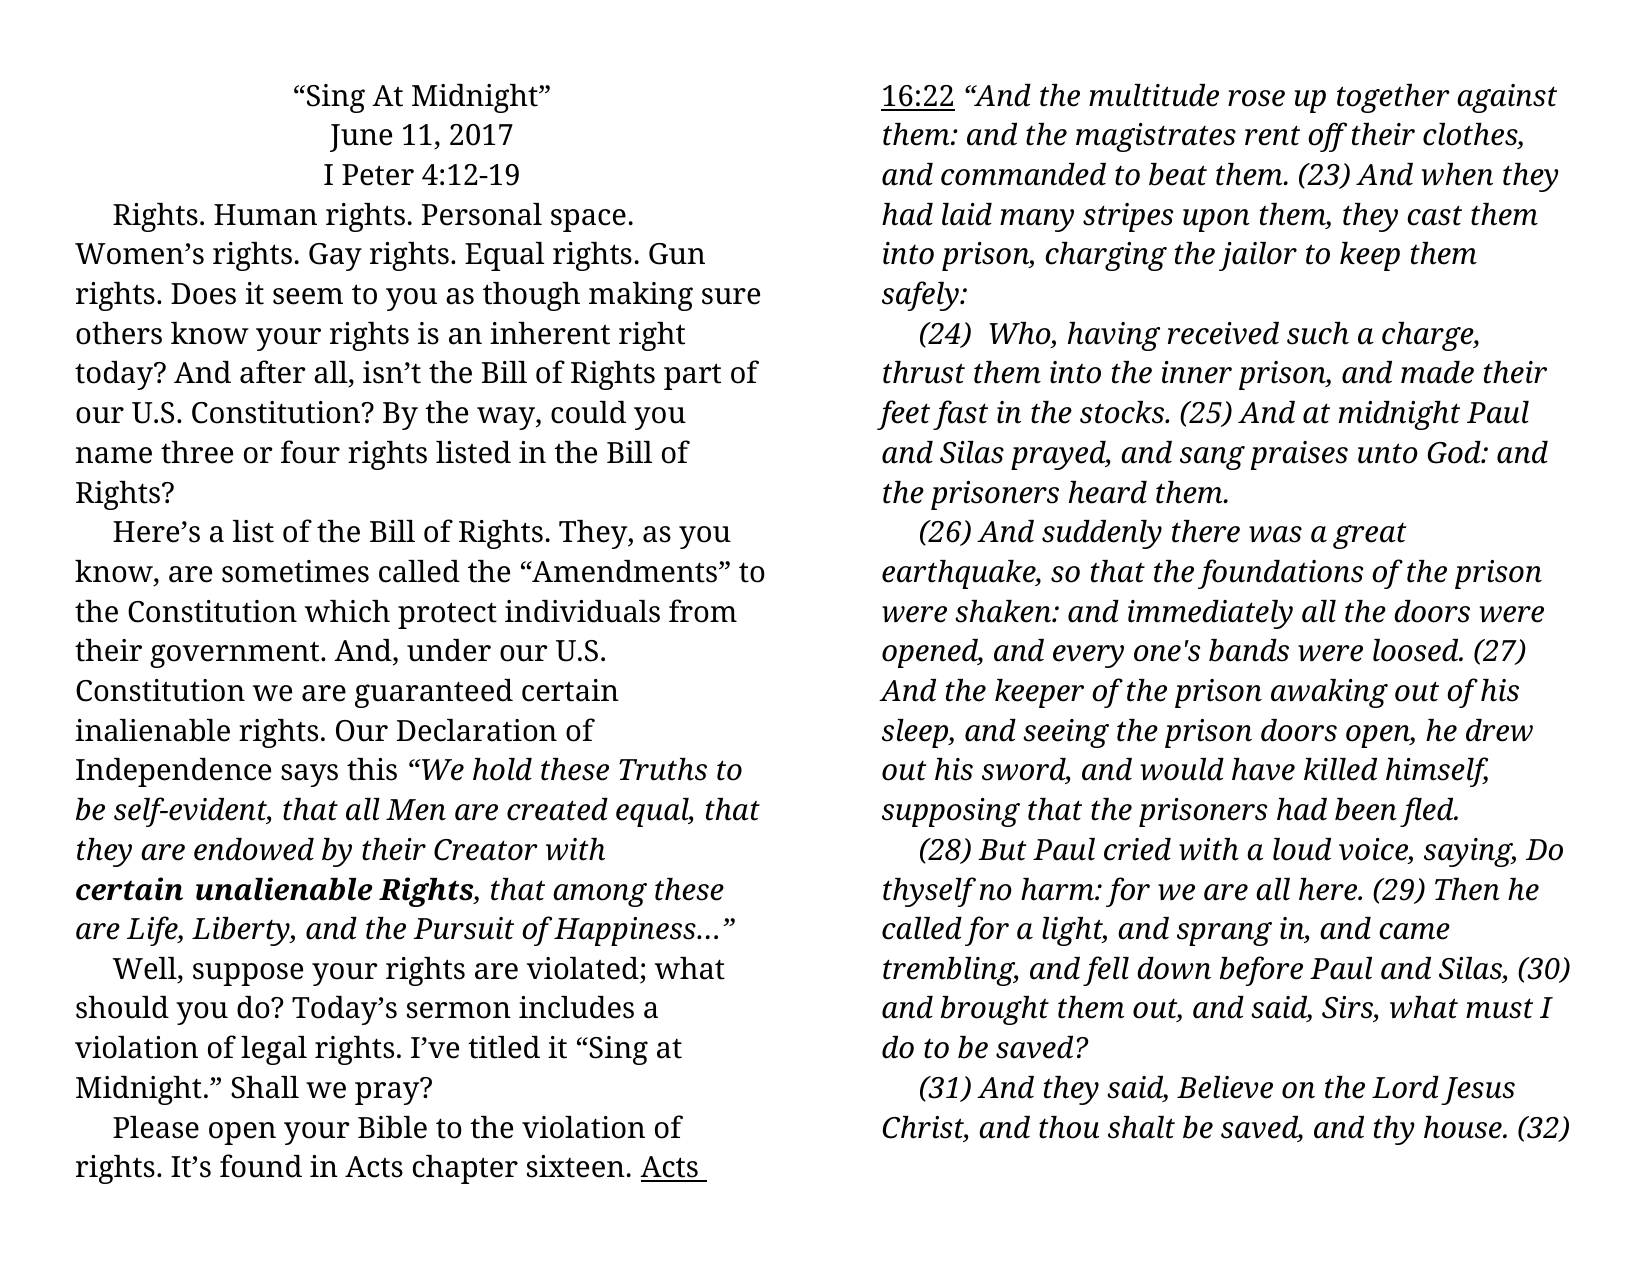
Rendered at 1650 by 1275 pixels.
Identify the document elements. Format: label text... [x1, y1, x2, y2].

text (26) And suddenly there was a great earthquake, so that the foundations of the prison were shaken: and immediately all the doors were opened, and every one's bands were loosed. (27) And the keeper of the prison awaking out of his sleep, and seeing the prison doors open, he drew out his sword, and would have killed himself, supposing that the prisoners had been fled. [881, 512, 1575, 829]
text June 11, 2017 [75, 115, 769, 154]
text I Peter 4:12-19 [75, 154, 769, 194]
text Here’s a list of the Bill of Rights. They, as you know, are sometimes called the “Amendments” to the Constitution which protect individuals from their government. And, under our U.S. Constitution we are guaranteed certain inalienable rights. Our Declaration of Independence says this “We hold these Truths to be self-evident, that all Men are created equal, that they are endowed by their Creator with certain unalienable Rights, that among these are Life, Liberty, and the Pursuit of Happiness…” [75, 512, 769, 948]
text (24) Who, having received such a charge, thrust them into the inner prison, and made their feet fast in the stocks. (25) And at midnight Paul and Silas prayed, and sang praises unto God: and the prisoners heard them. [881, 313, 1575, 512]
text Rights. Human rights. Personal space. Women’s rights. Gay rights. Equal rights. Gun rights. Does it seem to you as though making sure others know your rights is an inherent right today? And after all, isn’t the Bill of Rights part of our U.S. Constitution? By the way, could you name three or four rights listed in the Bill of Rights? [75, 194, 769, 512]
text Well, suppose your rights are violated; what should you do? Today’s sermon includes a violation of legal rights. I’ve titled it “Sing at Midnight.” Shall we pray? [75, 948, 769, 1107]
text Please open your Bible to the violation of rights. It’s found in Acts chapter sixteen. Acts 16:22 “And the multitude rose up together against them: and the magistrates rent off their clothes, and commanded to beat them. (23) And when they had laid many stripes upon them, they cast them into prison, charging the jailor to keep them safely: [75, 1107, 769, 1186]
text “Sing At Midnight” [75, 75, 769, 115]
text (28) But Paul cried with a loud voice, saying, Do thyself no harm: for we are all here. (29) Then he called for a light, and sprang in, and came trembling, and fell down before Paul and Silas, (30) and brought them out, and said, Sirs, what must I do to be saved? [881, 829, 1575, 1067]
text Please open your Bible to the violation of rights. It’s found in Acts chapter sixteen. Acts 16:22 “And the multitude rose up together against them: and the magistrates rent off their clothes, and commanded to beat them. (23) And when they had laid many stripes upon them, they cast them into prison, charging the jailor to keep them safely: [881, 75, 1575, 313]
